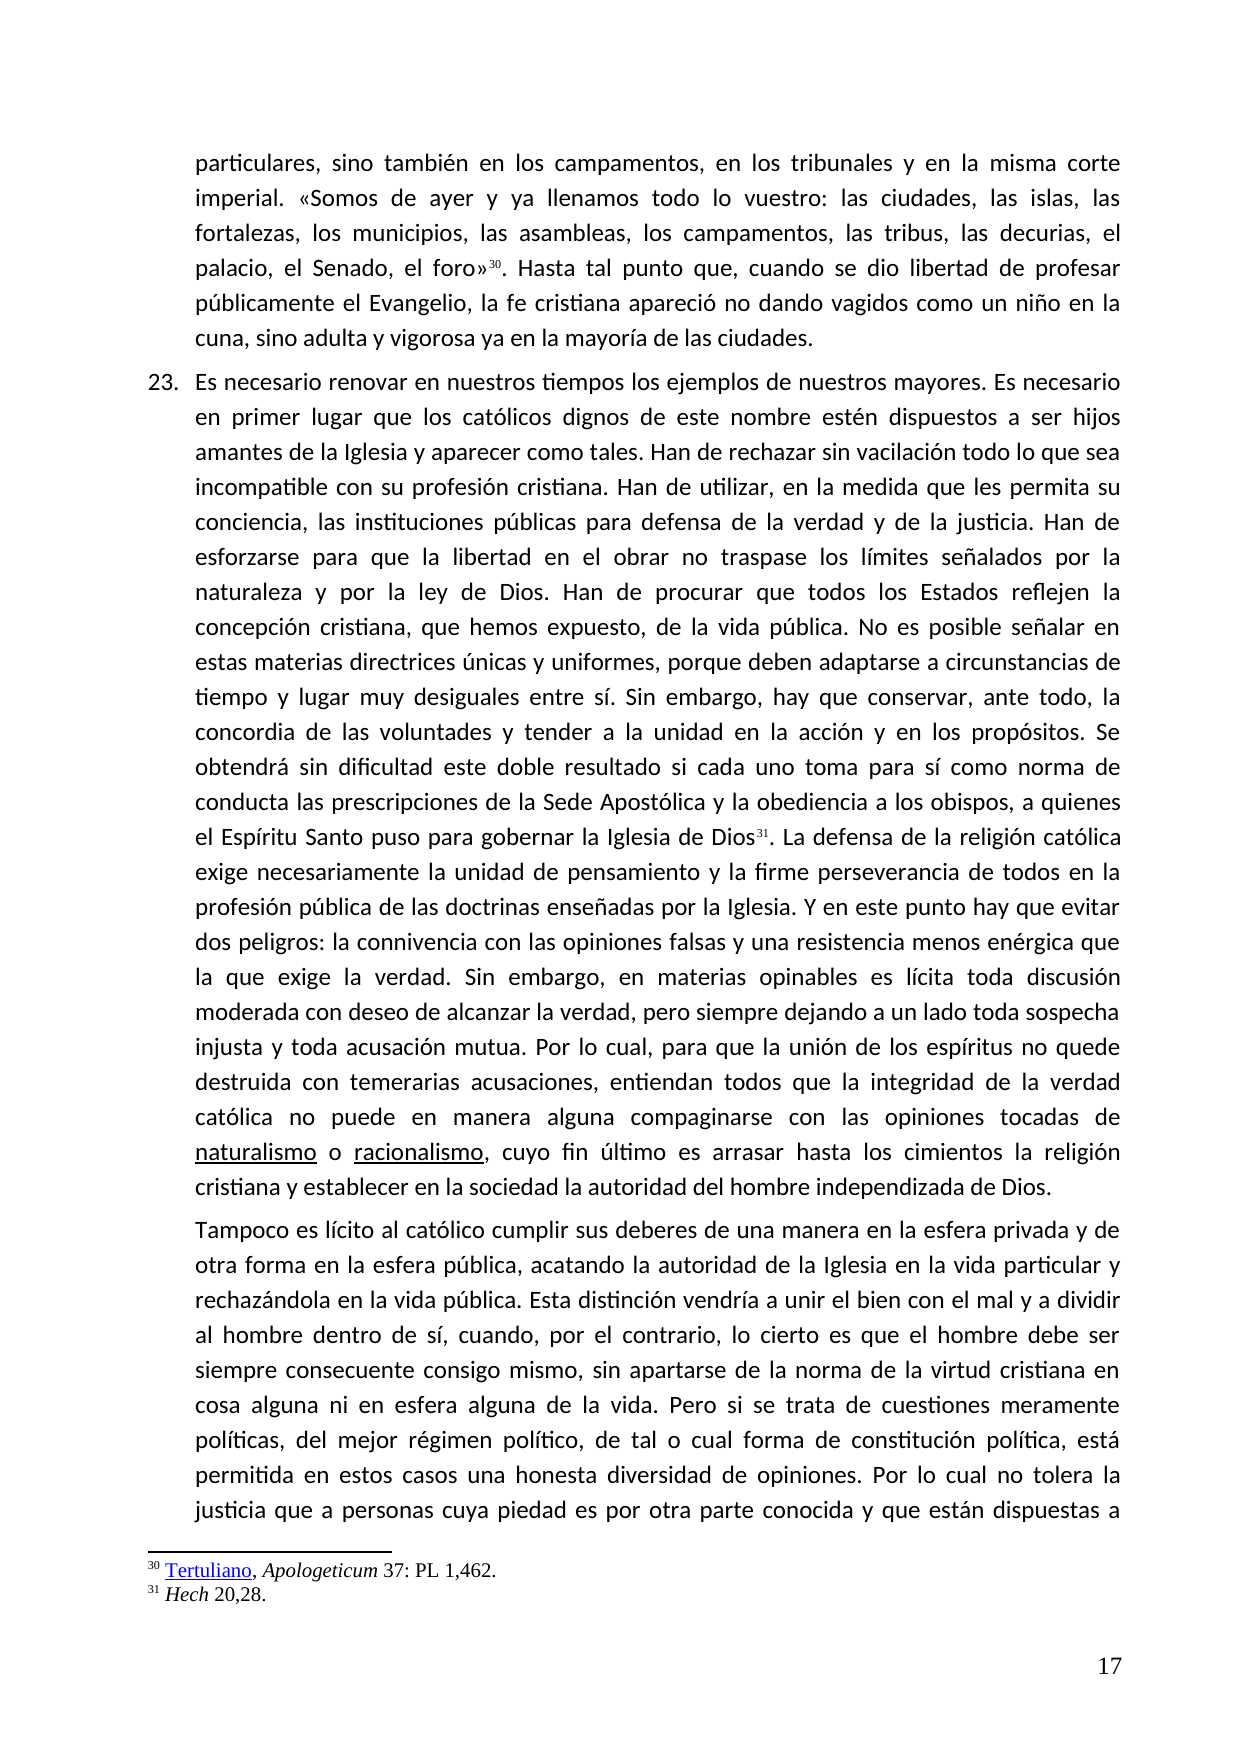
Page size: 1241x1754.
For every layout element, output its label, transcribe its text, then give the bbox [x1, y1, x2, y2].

text 23. Es necesario renovar en nuestros tiempos los ejemplos de nuestros mayores. Es necesario en primer lugar que los católicos dignos de este nombre estén dispuestos a ser hijos amantes de la Iglesia y aparecer como tales. Han de rechazar sin vacilación todo lo que sea incompatible con su profesión cristiana. Han de utilizar, en la medida que les permita su conciencia, las instituciones públicas para defensa de la verdad y de la justicia. Han de esforzarse para que la libertad en el obrar no traspase los límites señalados por la naturaleza y por la ley de Dios. Han de procurar que todos los Estados reflejen la concepción cristiana, que hemos expuesto, de la vida pública. No es posible señalar en estas materias directrices únicas y uniformes, porque deben adaptarse a circunstancias de tiempo y lugar muy desiguales entre sí. Sin embargo, hay que conservar, ante todo, la concordia de las voluntades y tender a la unidad en la acción y en los propósitos. Se obtendrá sin dificultad este doble resultado si cada uno toma para sí como norma de conducta las prescripciones de la Sede Apostólica y la obediencia a los obispos, a quienes el Espíritu Santo puso para gobernar la Iglesia de Dios. La defensa de la religión católica exige necesariamente la unidad de pensamiento y la firme perseverancia de todos en la profesión pública de las doctrinas enseñadas por la Iglesia. Y en este punto hay que evitar dos peligros: la connivencia con las opiniones falsas y una resistencia menos enérgica que la que exige la verdad. Sin embargo, en materias opinables es lícita toda discusión moderada con deseo de alcanzar la verdad, pero siempre dejando a un lado toda sospecha injusta y toda acusación mutua. Por lo cual, para que la unión de los espíritus no quede destruida con temerarias acusaciones, entiendan todos que la integridad de la verdad católica no puede en manera alguna compaginarse con las opiniones tocadas de naturalismo o racionalismo, cuyo fin último es arrasar hasta los cimientos la religión cristiana y establecer en la sociedad la autoridad del hombre independizada de Dios. [148, 366, 1122, 1201]
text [195, 148, 1122, 353]
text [195, 1214, 1122, 1525]
